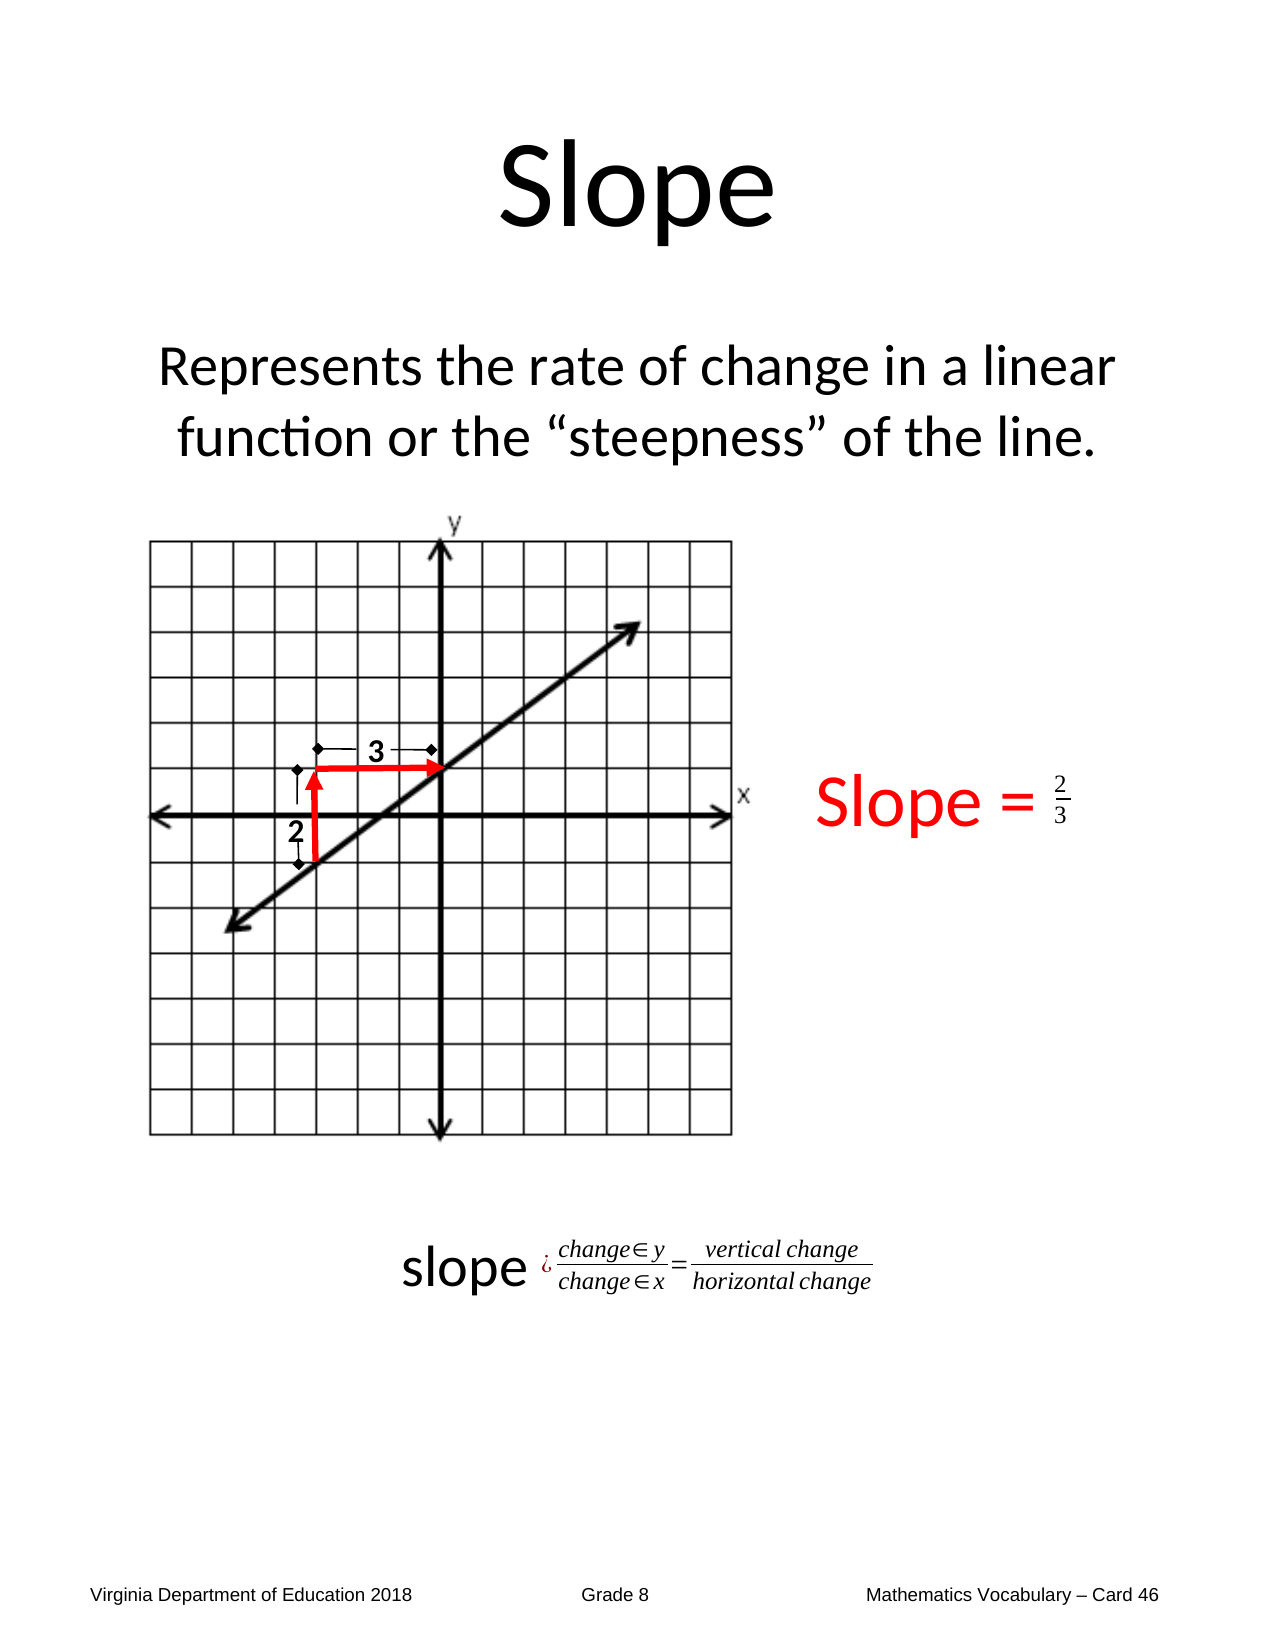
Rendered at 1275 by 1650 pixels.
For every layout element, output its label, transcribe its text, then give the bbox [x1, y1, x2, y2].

subtitle Represents the rate of change in a linear function or the “steepness” of the line. [90, 329, 1185, 471]
picture [129, 507, 761, 1155]
text slope [90, 1230, 1185, 1301]
subtitle Slope [90, 105, 1185, 258]
